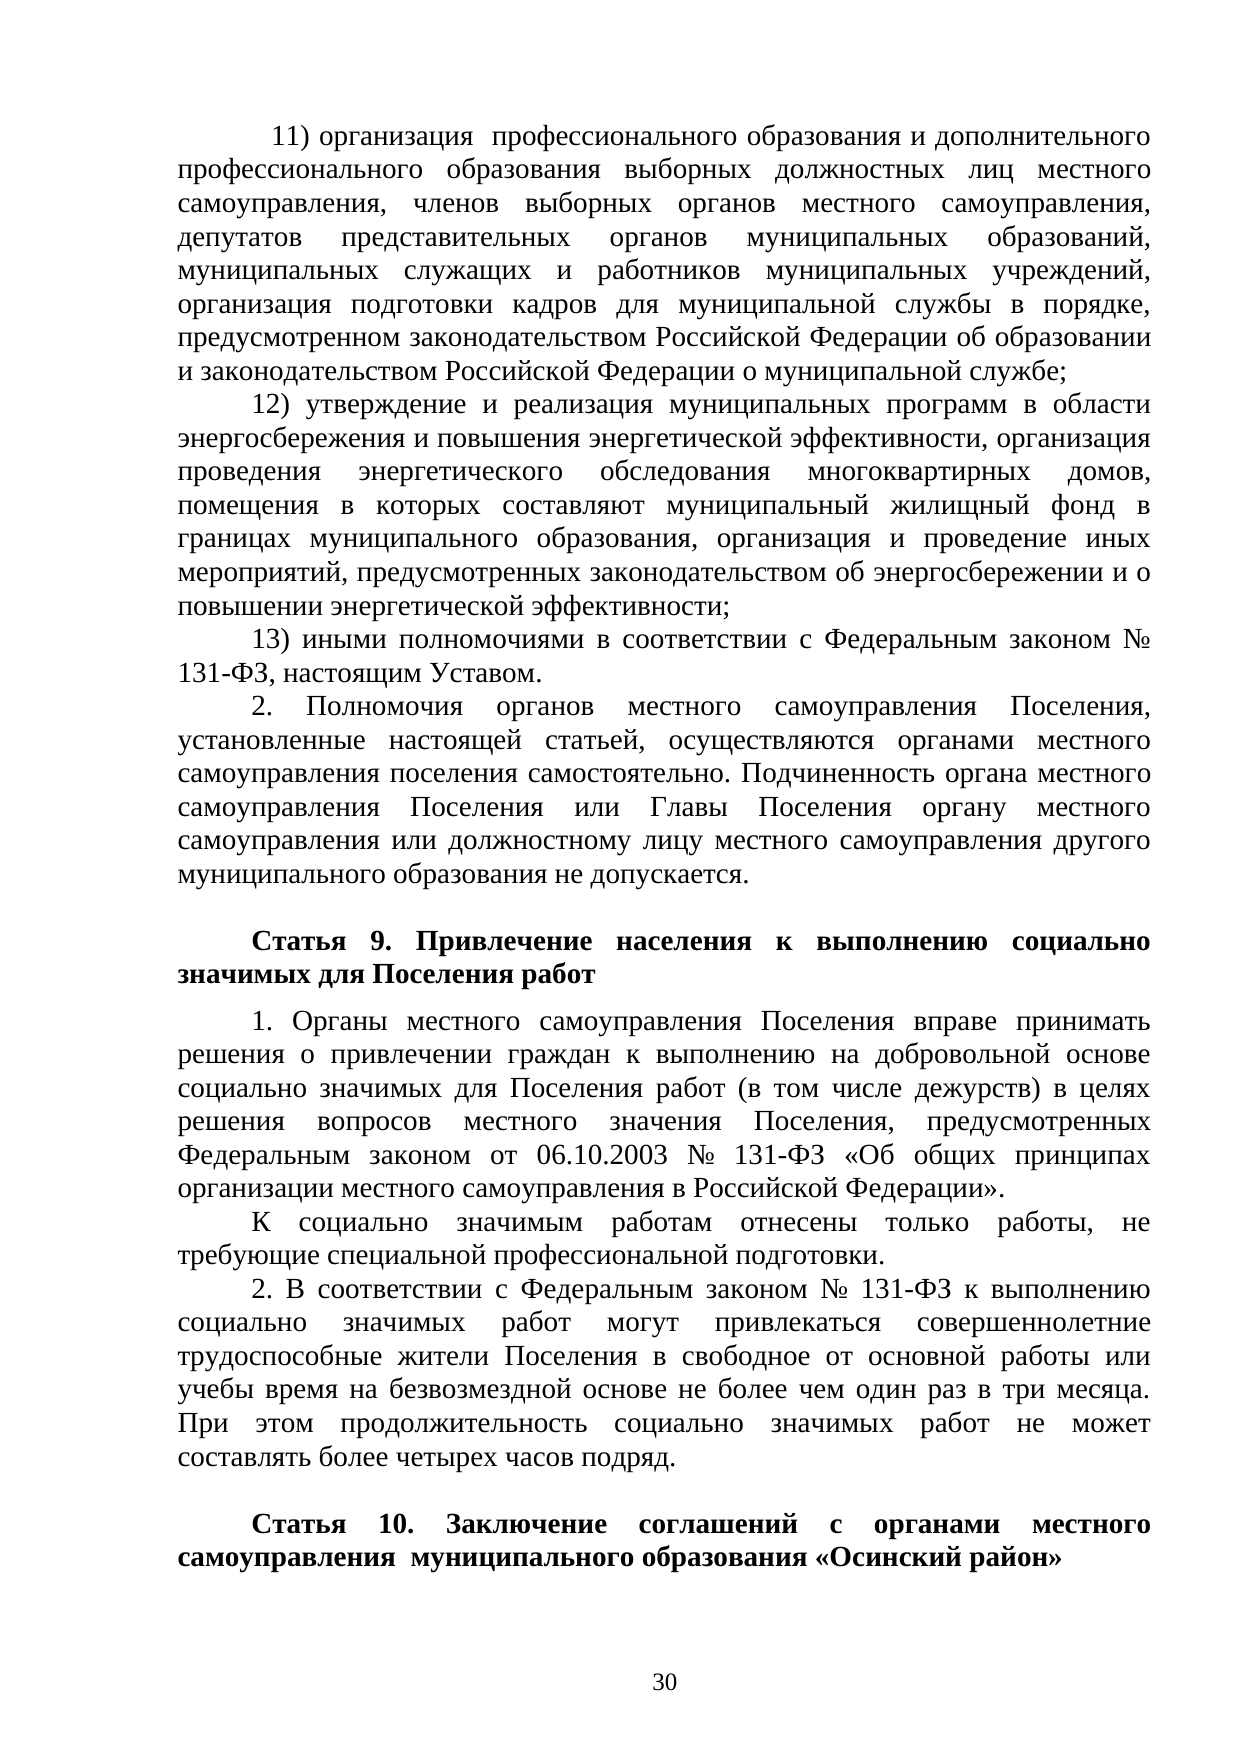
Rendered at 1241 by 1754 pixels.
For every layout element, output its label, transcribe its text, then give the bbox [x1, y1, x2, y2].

text 11) организация профессионального образования и дополнительного профессионального образования выборных должностных лиц местного самоуправления, членов выборных органов местного самоуправления, депутатов представительных органов муниципальных образований, муниципальных служащих и работников муниципальных учреждений, организация подготовки кадров для муниципальной службы в порядке, предусмотренном законодательством Российской Федерации об образовании и законодательством Российской Федерации о муниципальной службе; [177, 118, 1152, 386]
text 2. Полномочия органов местного самоуправления Поселения, установленные настоящей статьей, осуществляются органами местного самоуправления поселения самостоятельно. Подчиненность органа местного самоуправления Поселения или Главы Поселения органу местного самоуправления или должностному лицу местного самоуправления другого муниципального образования не допускается. [177, 688, 1152, 889]
text Статья 10. Заключение соглашений с органами местного самоуправления муниципального образования «Осинский район» [177, 1506, 1152, 1573]
text К социально значимым работам отнесены только работы, не требующие специальной профессиональной подготовки. [177, 1204, 1152, 1271]
text 2. В соответствии с Федеральным законом № 131-ФЗ к выполнению социально значимых работ могут привлекаться совершеннолетние трудоспособные жители Поселения в свободное от основной работы или учебы время на безвозмездной основе не более чем один раз в три месяца. При этом продолжительность социально значимых работ не может составлять более четырех часов подряд. [177, 1271, 1152, 1472]
text 13) иными полномочиями в соответствии с Федеральным законом № 131-ФЗ, настоящим Уставом. [177, 621, 1152, 688]
text 1. Органы местного самоуправления Поселения вправе принимать решения о привлечении граждан к выполнению на добровольной основе социально значимых для Поселения работ (в том числе дежурств) в целях решения вопросов местного значения Поселения, предусмотренных Федеральным законом от 06.10.2003 № 131-ФЗ «Об общих принципах организации местного самоуправления в Российской Федерации». [177, 1003, 1152, 1204]
text 12) утверждение и реализация муниципальных программ в области энергосбережения и повышения энергетической эффективности, организация проведения энергетического обследования многоквартирных домов, помещения в которых составляют муниципальный жилищный фонд в границах муниципального образования, организация и проведение иных мероприятий, предусмотренных законодательством об энергосбережении и о повышении энергетической эффективности; [177, 386, 1152, 621]
text Статья 9. Привлечение населения к выполнению социально значимых для Поселения работ [177, 923, 1152, 990]
